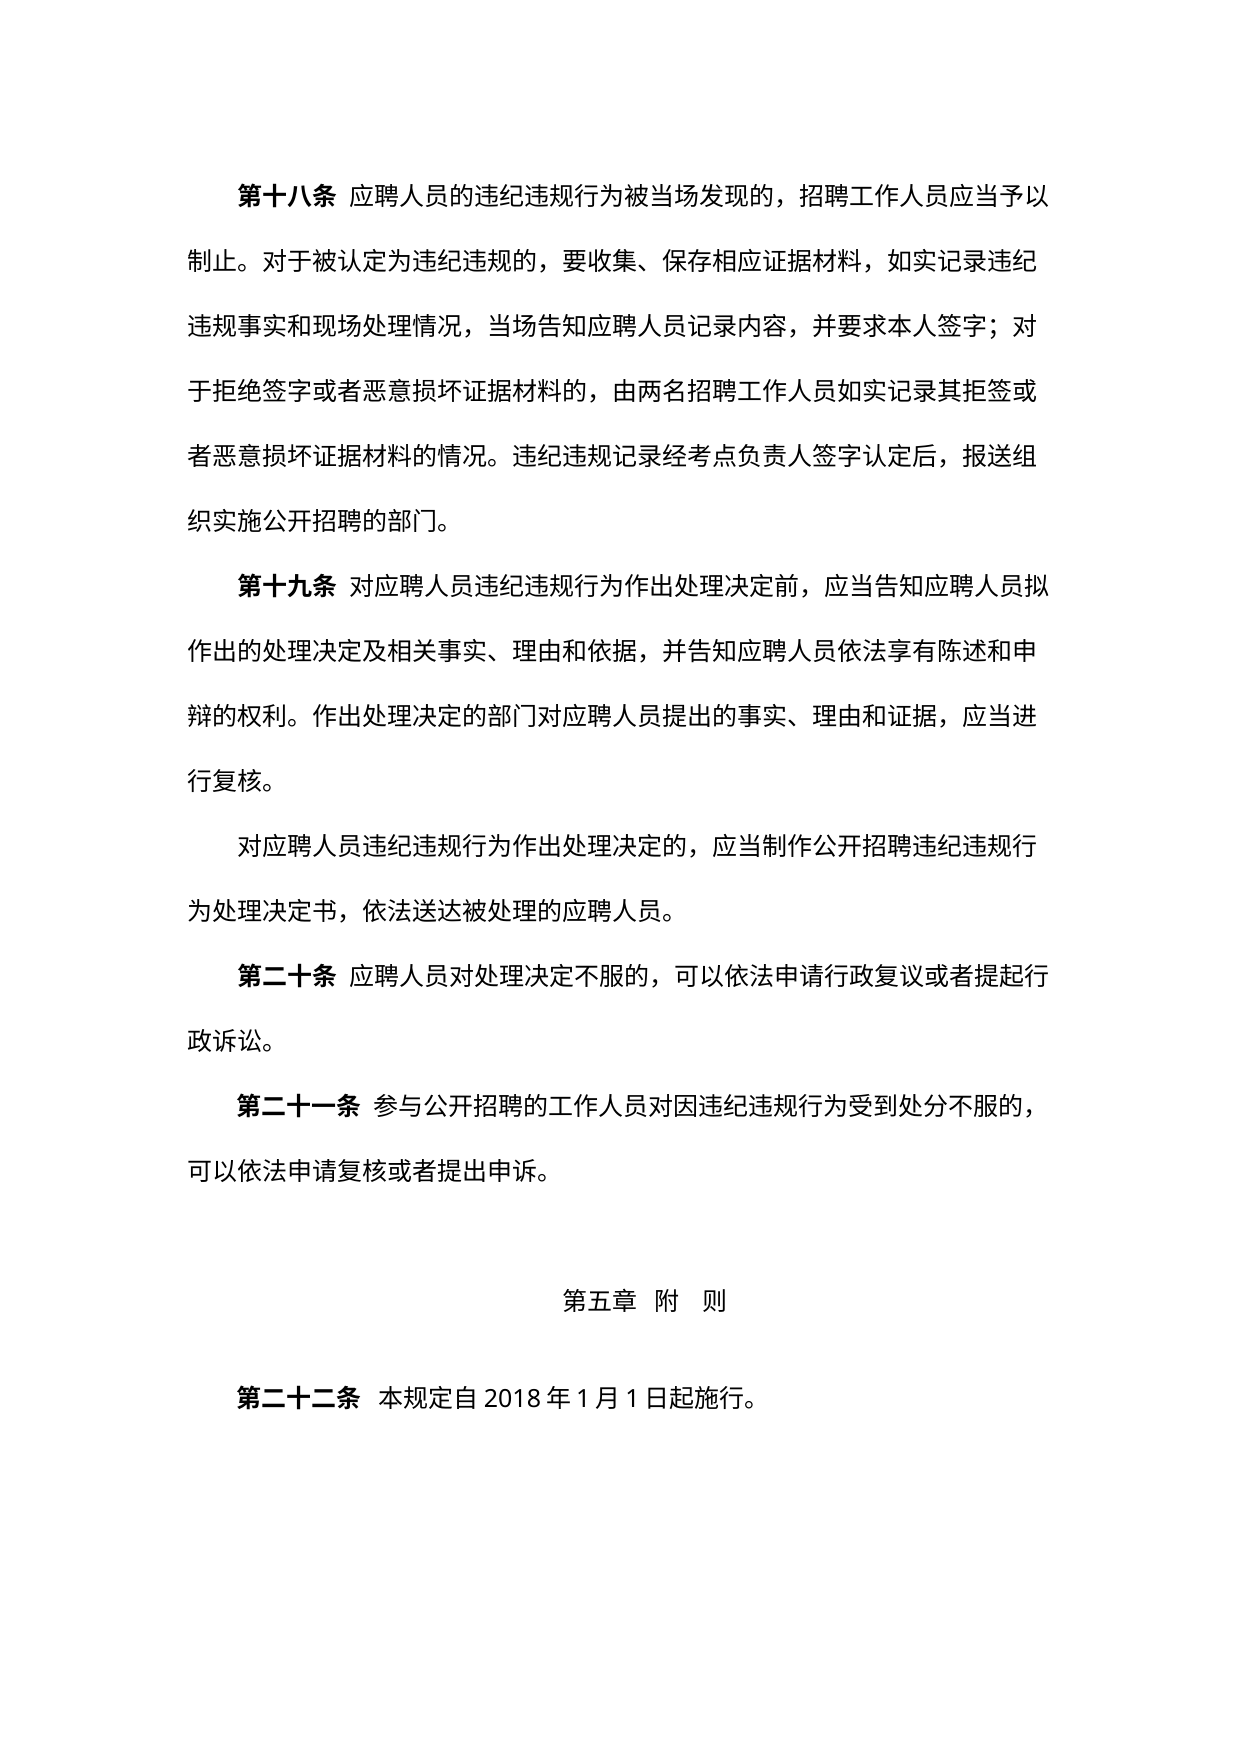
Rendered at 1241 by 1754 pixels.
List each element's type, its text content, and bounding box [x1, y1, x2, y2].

text 第五章 附 则 [187, 1267, 1053, 1332]
text 第十八条 应聘人员的违纪违规行为被当场发现的，招聘工作人员应当予以制止。对于被认定为违纪违规的，要收集、保存相应证据材料，如实记录违纪违规事实和现场处理情况，当场告知应聘人员记录内容，并要求本人签字；对于拒绝签字或者恶意损坏证据材料的，由两名招聘工作人员如实记录其拒签或者恶意损坏证据材料的情况。违纪违规记录经考点负责人签字认定后，报送组织实施公开招聘的部门。 [187, 162, 1053, 552]
text 第二十二条 本规定自2018年1月1日起施行。 [187, 1364, 1053, 1429]
text 对应聘人员违纪违规行为作出处理决定的，应当制作公开招聘违纪违规行为处理决定书，依法送达被处理的应聘人员。 [187, 812, 1053, 942]
text 第二十一条 参与公开招聘的工作人员对因违纪违规行为受到处分不服的，可以依法申请复核或者提出申诉。 [187, 1072, 1053, 1202]
text 第十九条 对应聘人员违纪违规行为作出处理决定前，应当告知应聘人员拟作出的处理决定及相关事实、理由和依据，并告知应聘人员依法享有陈述和申辩的权利。作出处理决定的部门对应聘人员提出的事实、理由和证据，应当进行复核。 [187, 552, 1053, 812]
text 第二十条 应聘人员对处理决定不服的，可以依法申请行政复议或者提起行政诉讼。 [187, 942, 1053, 1072]
